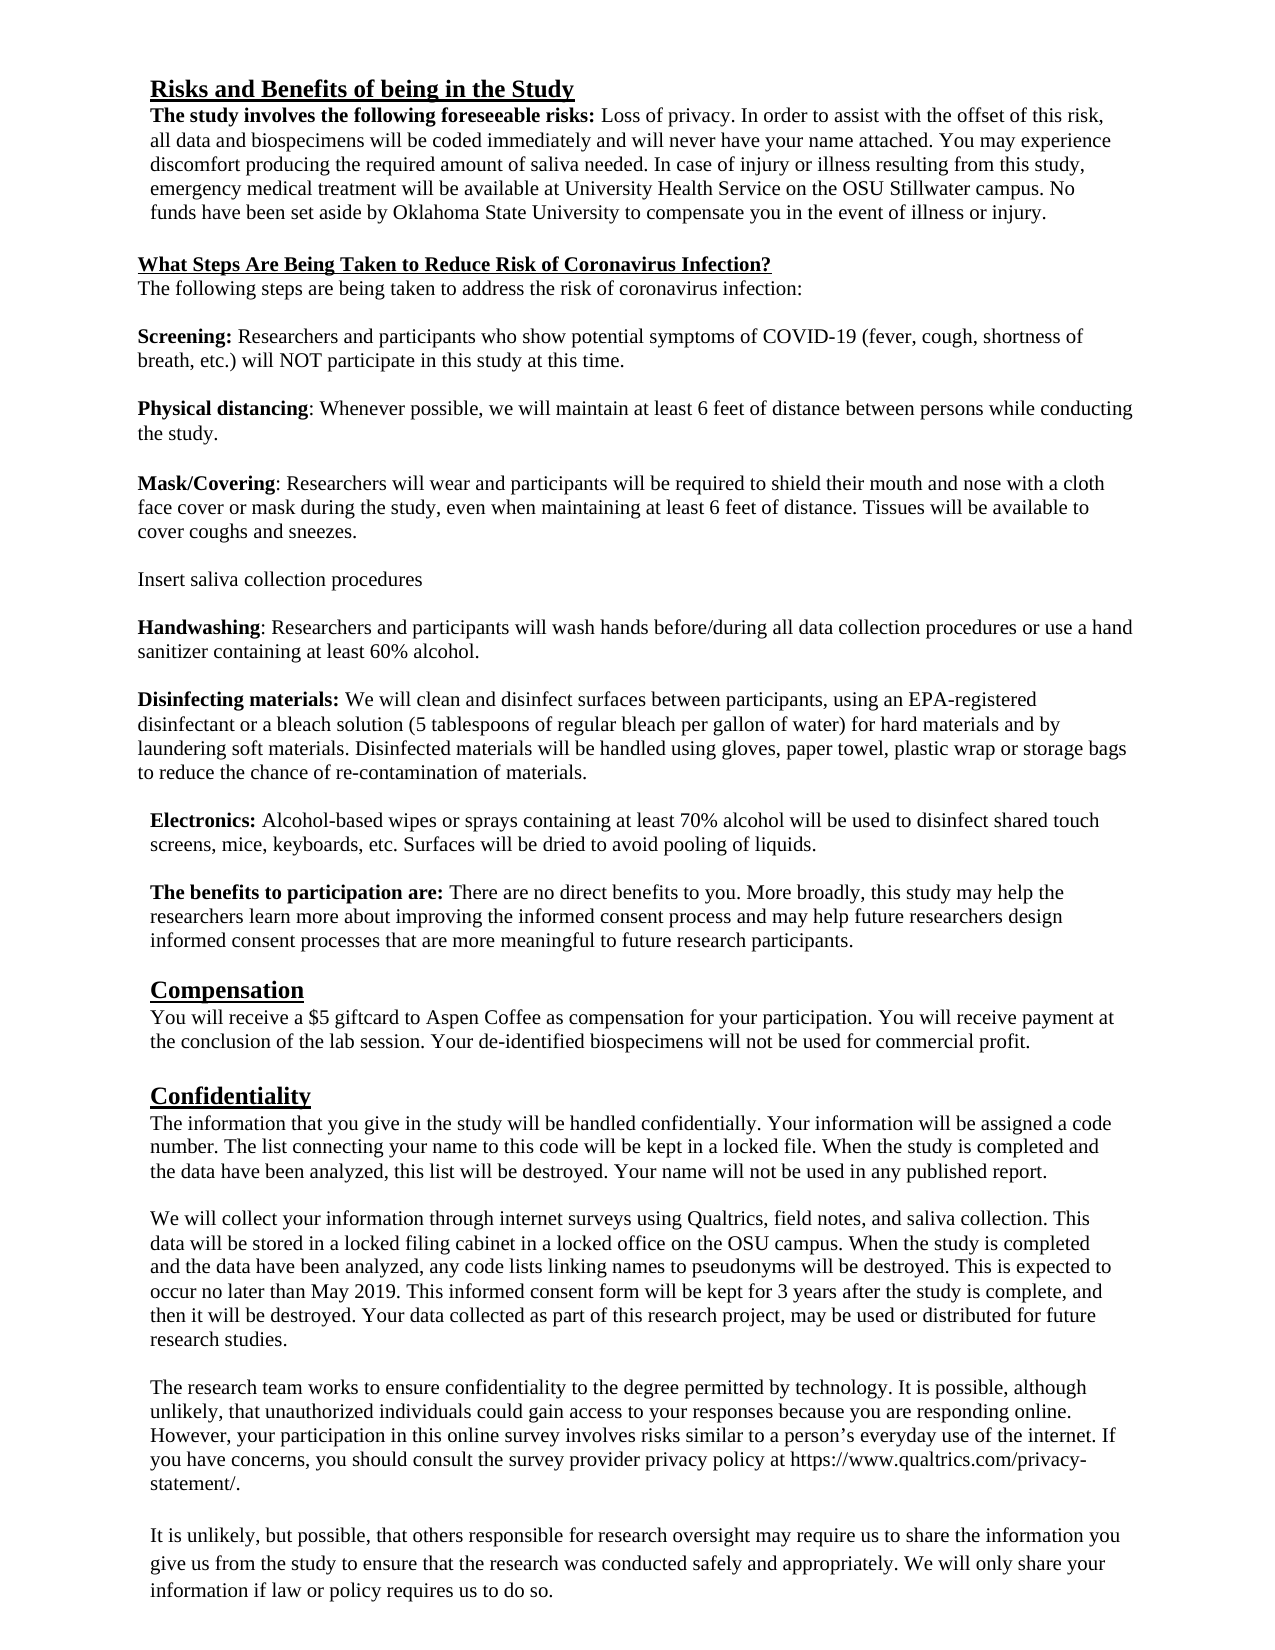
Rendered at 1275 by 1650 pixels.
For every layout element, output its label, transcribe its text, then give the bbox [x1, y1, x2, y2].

text Mask/Covering: Researchers will wear and participants will be required to shield their mouth and nose with a cloth face cover or mask during the study, even when maintaining at least 6 feet of distance. Tissues will be available to cover coughs and sneezes. [137, 471, 1133, 543]
text The benefits to participation are: There are no direct benefits to you. More broadly, this study may help the researchers learn more about improving the informed consent process and may help future researchers design informed consent processes that are more meaningful to future research participants. [150, 880, 1064, 952]
text The information that you give in the study will be handled confidentially. Your information will be assigned a code number. The list connecting your name to this code will be kept in a locked file. When the study is completed and the data have been analyzed, this list will be destroyed. Your name will not be used in any published report. [150, 1110, 1116, 1183]
text We will collect your information through internet surveys using Qualtrics, field notes, and saliva collection. This data will be stored in a locked filing cabinet in a locked office on the OSU campus. When the study is completed and the data have been analyzed, any code lists linking names to pseudonyms will be destroyed. This is expected to occur no later than May 2019. This informed consent form will be kept for 3 years after the study is complete, and then it will be destroyed. Your data collected as part of this research project, may be used or distributed for future research studies. [150, 1206, 1114, 1351]
text You will receive a $5 giftcard to Aspen Coffee as compensation for your participation. You will receive payment at the conclusion of the lab session. Your de-identified biospecimens will not be used for commercial profit. [150, 1005, 1116, 1053]
subtitle Confidentiality [150, 1082, 1133, 1110]
text The research team works to ensure confidentiality to the degree permitted by technology. It is possible, although unlikely, that unauthorized individuals could gain access to your responses because you are responding online. However, your participation in this online survey involves risks similar to a person’s everyday use of the internet. If you have concerns, you should consult the survey provider privacy policy at https://www.qualtrics.com/privacy- statement/. [150, 1375, 1118, 1495]
text Disinfecting materials: We will clean and disinfect surfaces between participants, using an EPA-registered disinfectant or a bleach solution (5 tablespoons of regular bleach per gallon of water) for hard materials and by laundering soft materials. Disinfected materials will be handled using gloves, paper towel, plastic wrap or storage bags to reduce the chance of re-contamination of materials. [137, 687, 1133, 784]
text The study involves the following foreseeable risks: Loss of privacy. In order to assist with the offset of this risk, all data and biospecimens will be coded immediately and will never have your name attached. You may experience discomfort producing the required amount of saliva needed. In case of injury or illness resulting from this study, emergency medical treatment will be available at University Health Service on the OSU Stillwater campus. No funds have been set aside by Oklahoma State University to compensate you in the event of illness or injury. [150, 103, 1113, 224]
text Physical distancing: Whenever possible, we will maintain at least 6 feet of distance between persons while conducting the study. [137, 396, 1133, 444]
subtitle Risks and Benefits of being in the Study [150, 75, 1133, 103]
text It is unlikely, but possible, that others responsible for research oversight may require us to share the information you give us from the study to ensure that the research was conducted safely and appropriately. We will only share your information if law or policy requires us to do so. [150, 1523, 1123, 1602]
text Electronics: Alcohol-based wipes or sprays containing at least 70% alcohol will be used to disinfect shared touch screens, mice, keyboards, etc. Surfaces will be dried to avoid pooling of liquids. [150, 808, 1113, 856]
text Insert saliva collection procedures [137, 567, 1133, 591]
subtitle What Steps Are Being Taken to Reduce Risk of Coronavirus Infection? [137, 252, 1133, 276]
text Handwashing: Researchers and participants will wash hands before/during all data collection procedures or use a hand sanitizer containing at least 60% alcohol. [137, 615, 1133, 663]
text The following steps are being taken to address the risk of coronavirus infection: [137, 276, 1133, 300]
text Screening: Researchers and participants who show potential symptoms of COVID-19 (fever, cough, shortness of breath, etc.) will NOT participate in this study at this time. [137, 324, 1133, 372]
subtitle Compensation [150, 976, 1133, 1005]
